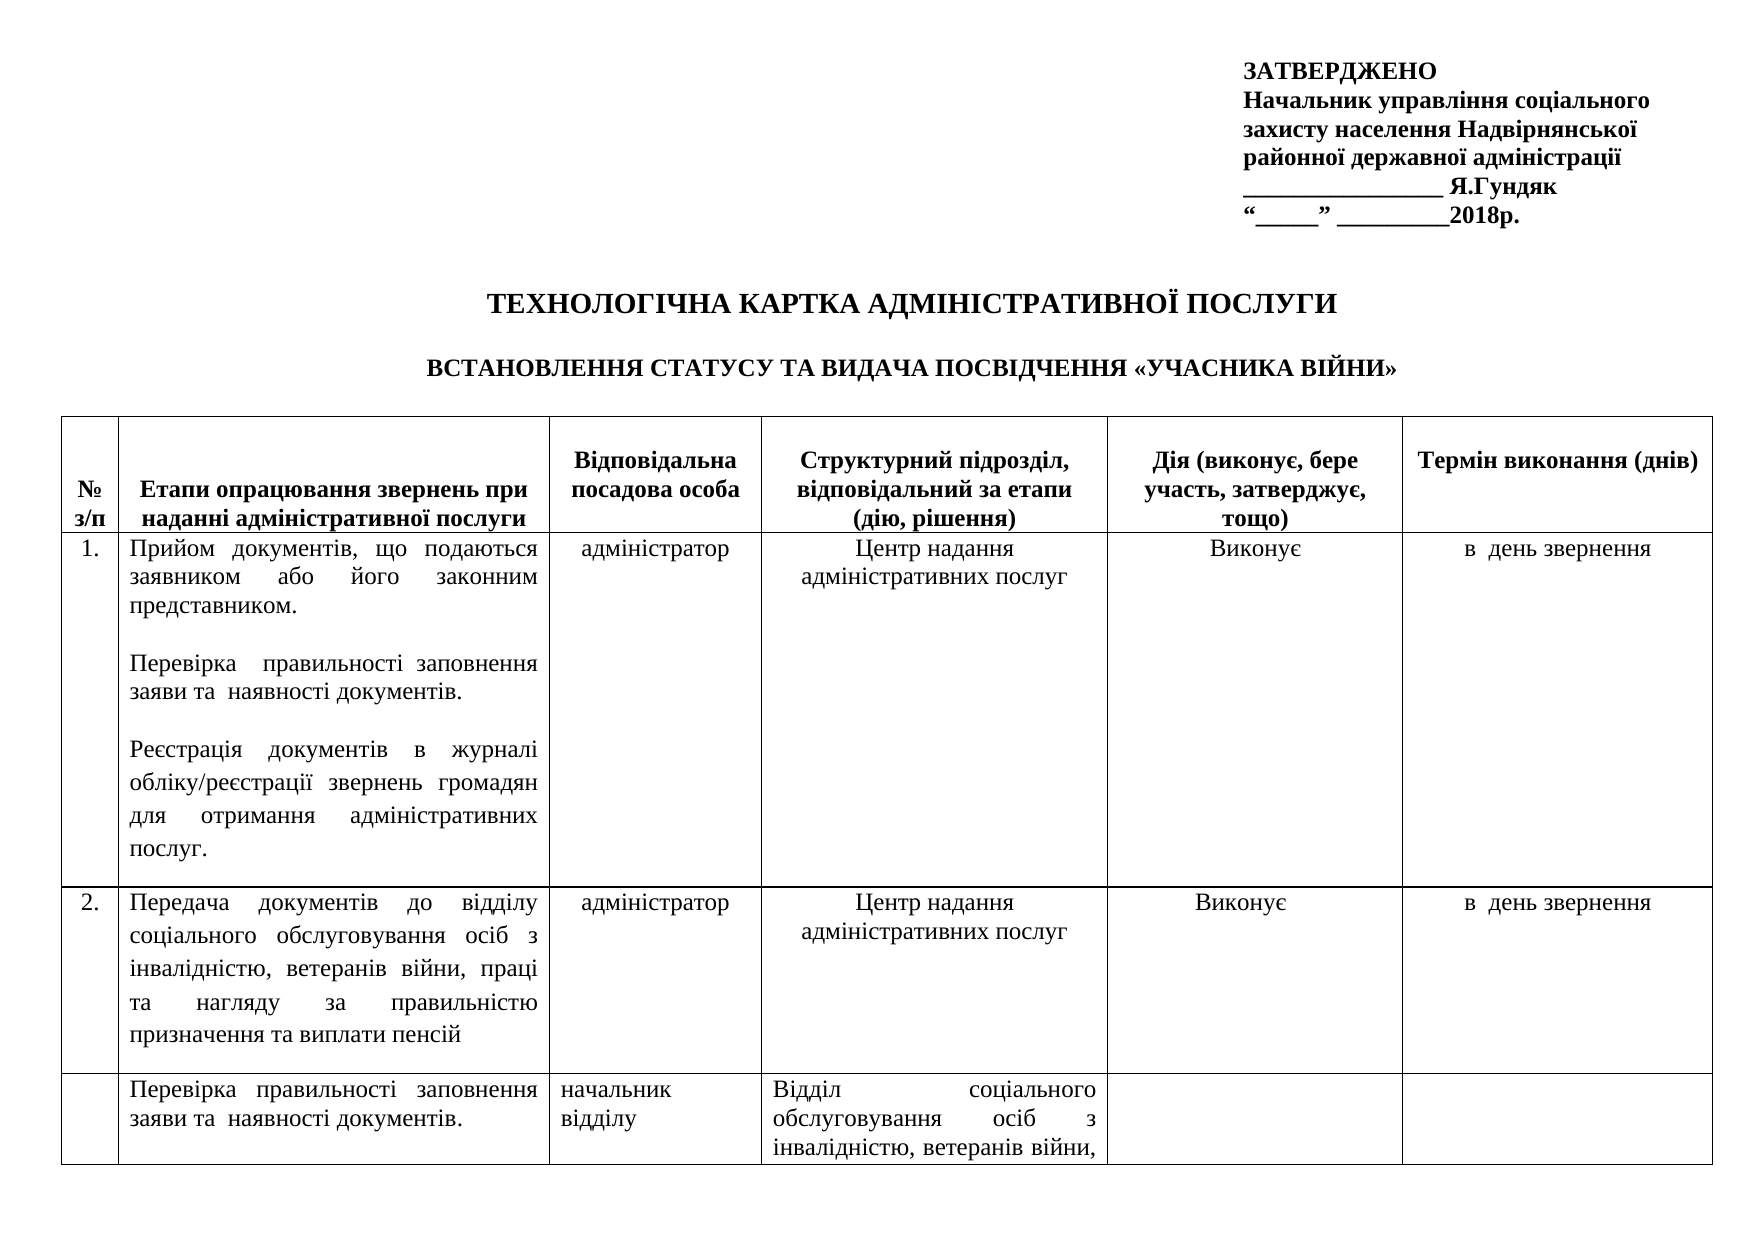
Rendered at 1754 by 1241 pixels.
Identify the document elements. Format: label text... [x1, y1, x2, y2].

table_cell [1403, 1074, 1712, 1164]
table_cell Виконує [1108, 533, 1402, 886]
text ВСТАНОВЛЕННЯ СТАТУСУ ТА ВИДАЧА ПОСВІДЧЕННЯ «УЧАСНИКА ВІЙНИ» [118, 353, 1706, 382]
table_cell адміністратор [550, 888, 761, 1073]
table_cell Виконує [1108, 888, 1402, 1073]
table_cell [119, 1074, 549, 1164]
table_cell [62, 1074, 118, 1164]
table_cell адміністратор [550, 533, 761, 886]
text ________________ Я.Гундяк [1243, 171, 1706, 200]
table_cell Центр надання адміністративних послуг [762, 533, 1107, 886]
table_cell 2. [62, 888, 118, 1073]
text ТЕХНОЛОГІЧНА КАРТКА АДМІНІСТРАТИВНОЇ ПОСЛУГИ [118, 286, 1706, 320]
table_cell 1. [62, 533, 118, 886]
table_cell в день звернення [1403, 533, 1712, 886]
text районної державної адміністрації [1243, 142, 1706, 171]
table_header Етапи опрацювання звернень при наданні адміністративної послуги [119, 417, 549, 532]
table_header Термін виконання (днів) [1403, 417, 1712, 532]
table_header Відповідальна посадова особа [550, 417, 761, 532]
table_header Дія (виконує, бере участь, затверджує, тощо) [1108, 417, 1402, 532]
table_cell начальник відділу [550, 1074, 761, 1164]
table_cell в день звернення [1403, 888, 1712, 1073]
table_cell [762, 1074, 1107, 1164]
table_cell Передача документів до відділу соціального обслуговування осіб з інвалідністю, ветеранів війни, праці та нагляду за правильністю призначення та виплати пенсій [119, 888, 549, 1073]
table_header № з/п [62, 417, 118, 532]
text “_____” _________2018р. [1243, 200, 1706, 229]
text ЗАТВЕРДЖЕНО Начальник управління соціального захисту населення Надвірнянської [1243, 56, 1706, 142]
table_cell Центр надання адміністративних послуг [762, 888, 1107, 1073]
table_header Структурний підрозділ, відповідальний за етапи (дію, рішення) [762, 417, 1107, 532]
table_cell [1108, 1074, 1402, 1164]
table_cell Прийом документів, що подаються заявником або його законним представником. Перевірка правильності заповнення заяви та наявності документів. Реєстрація документів в журналі обліку/реєстрації звернень громадян для отримання адміністративних послуг. [119, 533, 549, 886]
